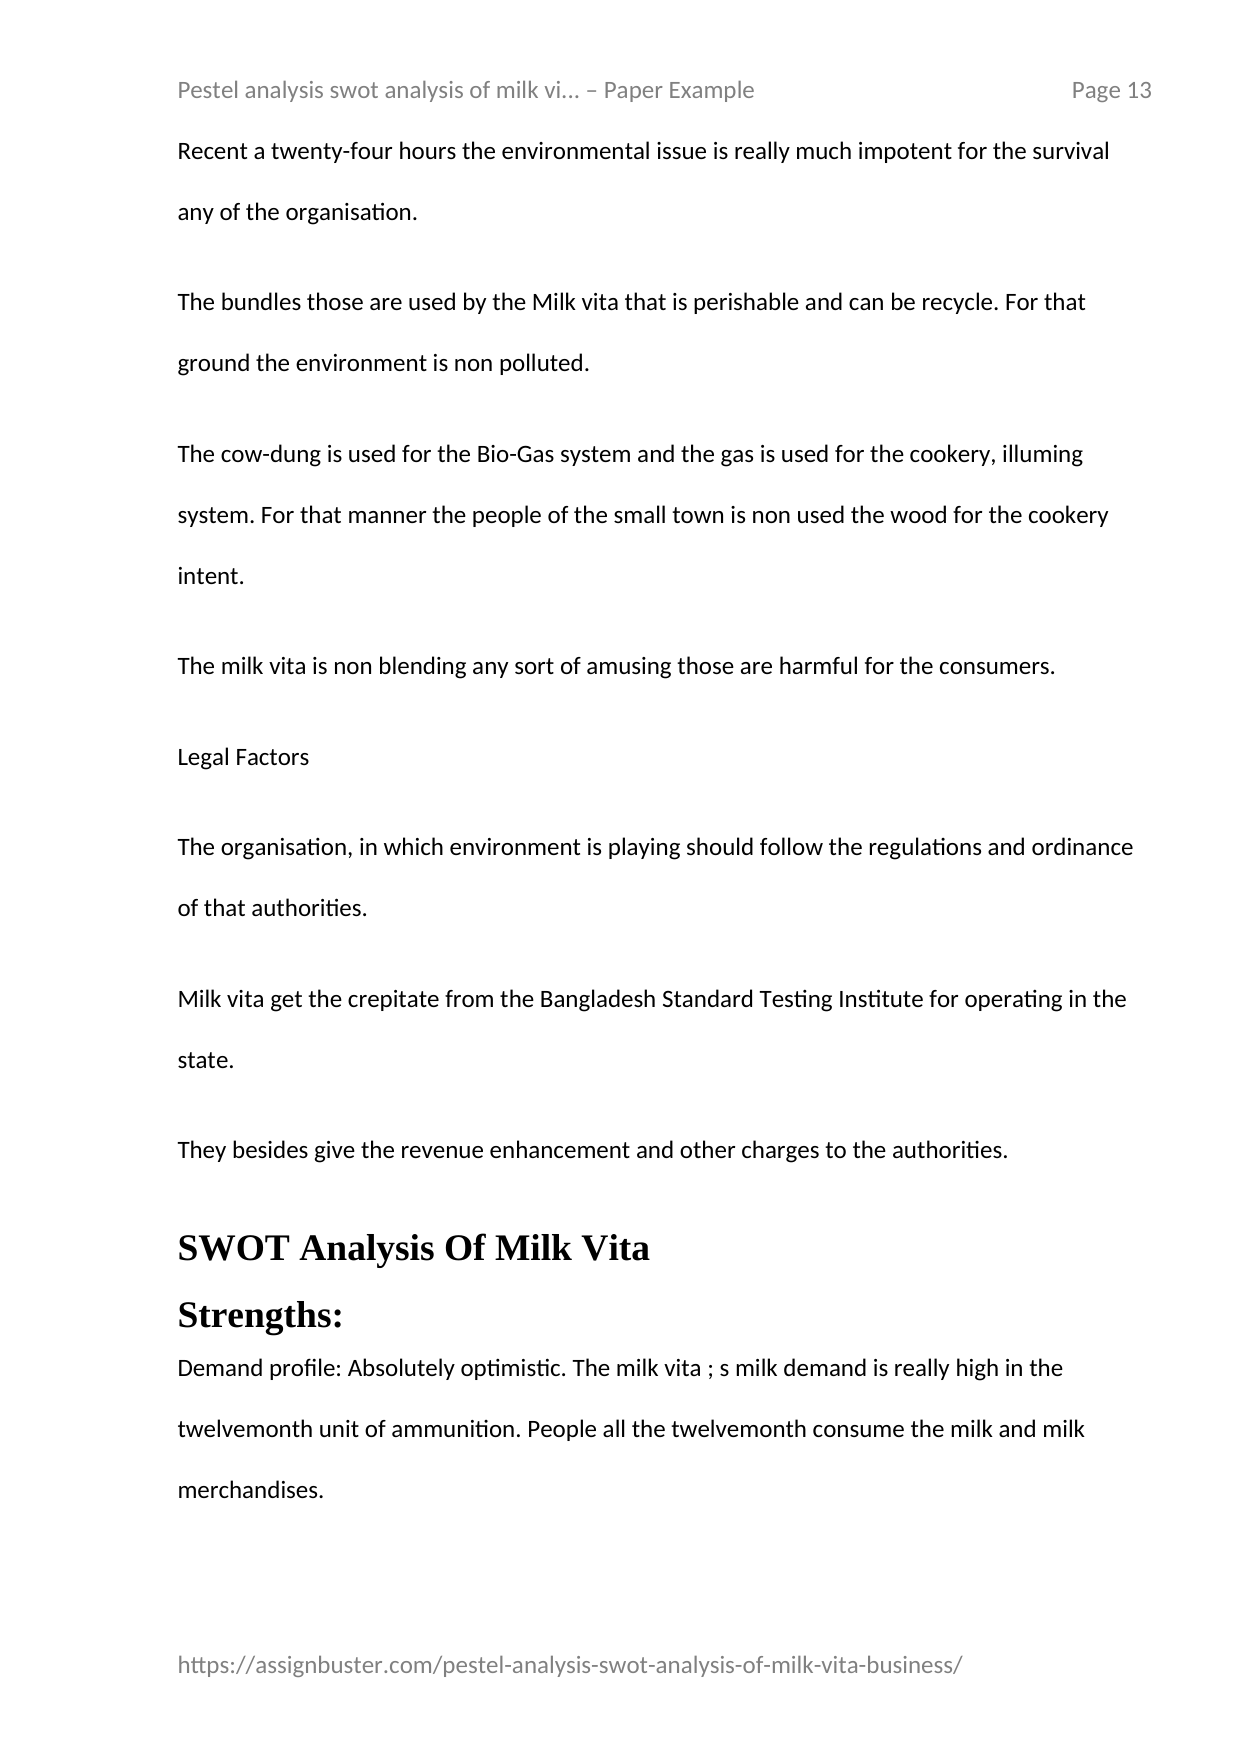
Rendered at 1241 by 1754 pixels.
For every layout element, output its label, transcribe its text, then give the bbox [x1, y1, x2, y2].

text The bundles those are used by the Milk vita that is perishable and can be recycle. For that ground the environment is non polluted. [177, 286, 1152, 378]
text Recent a twenty-four hours the environmental issue is really much impotent for the survival any of the organisation. [177, 135, 1152, 226]
text Legal Factors [177, 741, 1152, 772]
text The cow-dung is used for the Bio-Gas system and the gas is used for the cookery, illuming system. For that manner the people of the small town is non used the wood for the cookery intent. [177, 438, 1152, 591]
subtitle Strengths: [177, 1293, 1152, 1336]
text Demand profile: Absolutely optimistic. The milk vita ; s milk demand is really high in the twelvemonth unit of ammunition. People all the twelvemonth consume the milk and milk merchandises. [177, 1352, 1152, 1504]
text The organisation, in which environment is playing should follow the regulations and ordinance of that authorities. [177, 832, 1152, 923]
text They besides give the revenue enhancement and other charges to the authorities. [177, 1135, 1152, 1165]
subtitle SWOT Analysis Of Milk Vita [177, 1225, 1152, 1268]
text Milk vita get the crepitate from the Bangladesh Standard Testing Institute for operating in the state. [177, 983, 1152, 1075]
text The milk vita is non blending any sort of amusing those are harmful for the consumers. [177, 651, 1152, 681]
